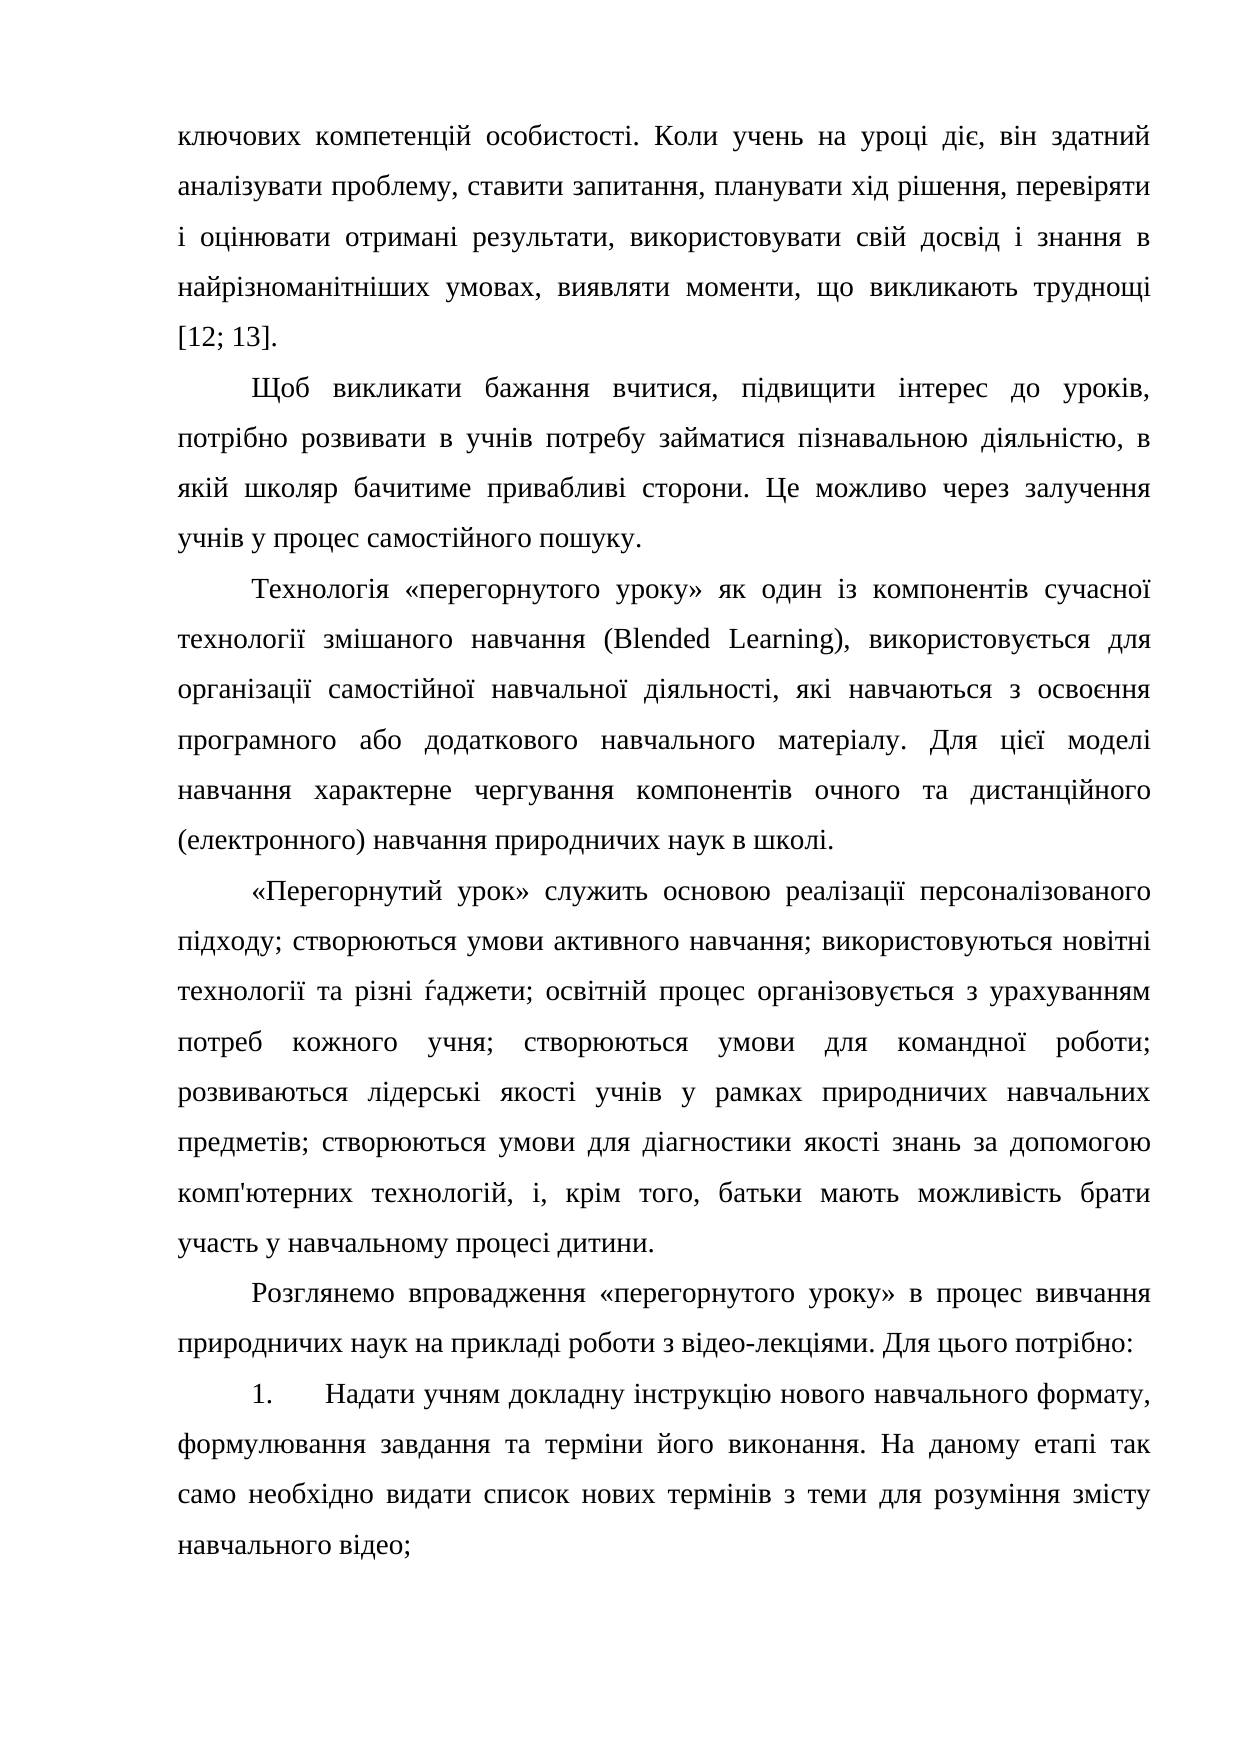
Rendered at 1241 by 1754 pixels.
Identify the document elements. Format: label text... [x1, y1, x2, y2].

text 1. Надати учням докладну інструкцію нового навчального формату, формулювання завдання та терміни його виконання. На даному етапі так само необхідно видати список нових термінів з теми для розуміння змісту навчального відео; [177, 1376, 1152, 1560]
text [177, 118, 1152, 353]
text Технологія «перегорнутого уроку» як один із компонентів сучасної технології змішаного навчання (Blended Learning), використовується для організації самостійної навчальної діяльності, які навчаються з освоєння програмного або додаткового навчального матеріалу. Для цієї моделі навчання характерне чергування компонентів очного та дистанційного (електронного) навчання природничих наук в школі. [177, 571, 1152, 856]
text «Перегорнутий урок» служить основою реалізації персоналізованого підходу; створюються умови активного навчання; використовуються новітні технології та різні ѓаджети; освітній процес організовується з урахуванням потреб кожного учня; створюються умови для командної роботи; розвиваються лідерські якості учнів у рамках природничих навчальних предметів; створюються умови для діагностики якості знань за допомогою комп'ютерних технологій, і, крім того, батьки мають можливість брати участь у навчальному процесі дитини. [177, 873, 1152, 1258]
text Розглянемо впровадження «перегорнутого уроку» в процес вивчання природничих наук на прикладі роботи з відео-лекціями. Для цього потрібно: [177, 1275, 1152, 1359]
text Щоб викликати бажання вчитися, підвищити інтерес до уроків, потрібно розвивати в учнів потребу займатися пізнавальною діяльністю, в якій школяр бачитиме привабливі сторони. Це можливо через залучення учнів у процес самостійного пошуку. [177, 370, 1152, 554]
